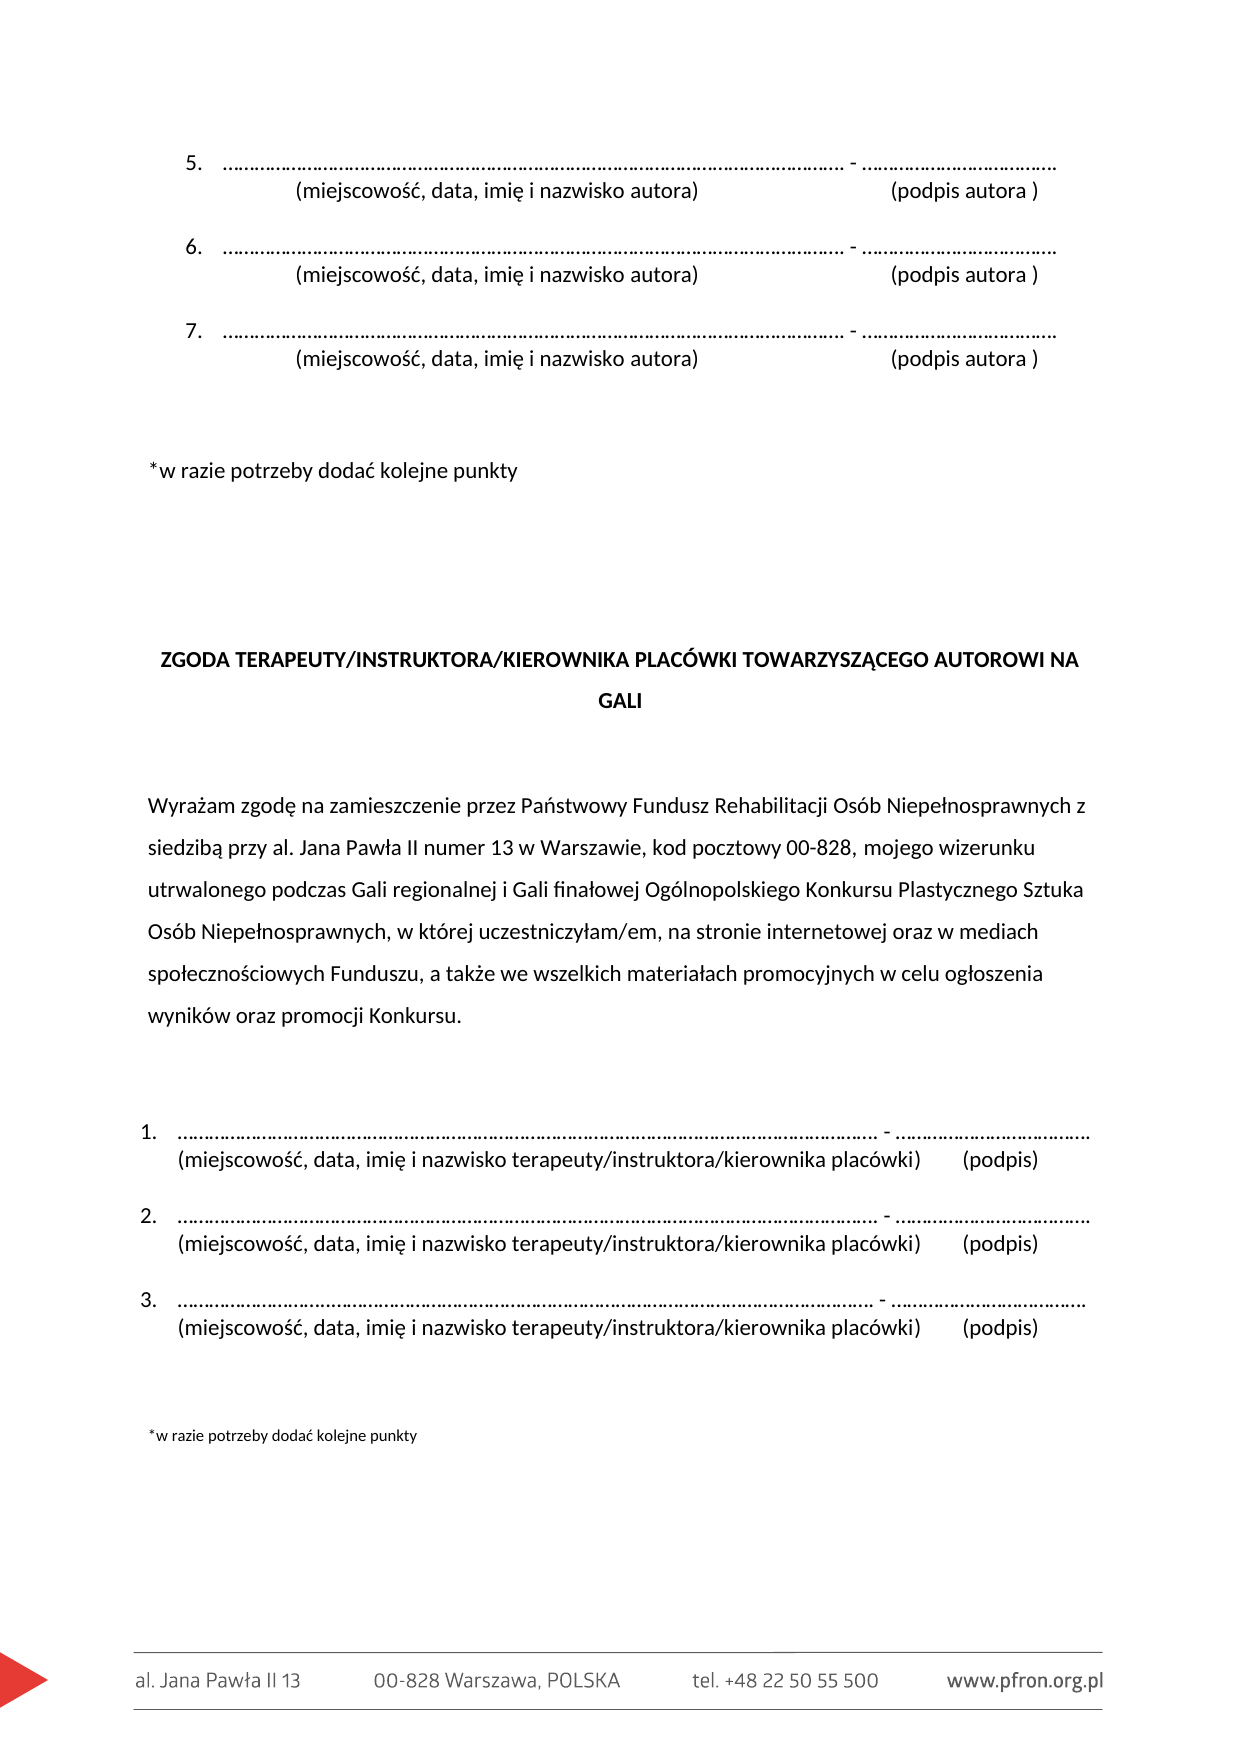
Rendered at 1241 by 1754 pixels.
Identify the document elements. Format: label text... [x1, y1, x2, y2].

text Wyrażam zgodę na zamieszczenie przez Państwowy Fundusz Rehabilitacji Osób Niepełnosprawnych z siedzibą przy al. Jana Pawła II numer 13 w Warszawie, kod pocztowy 00-828, mojego wizerunku utrwalonego podczas Gali regionalnej i Gali finałowej Ogólnopolskiego Konkursu Plastycznego Sztuka Osób Niepełnosprawnych, w której uczestniczyłam/em, na stronie internetowej oraz w mediach społecznościowych Funduszu, a także we wszelkich materiałach promocyjnych w celu ogłoszenia wyników oraz promocji Konkursu. [148, 791, 1092, 1029]
list ……………………………………………………………………………………………………………………. - ………………………………. [140, 1201, 1092, 1229]
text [148, 176, 1092, 204]
text (miejscowość, data, imię i nazwisko terapeuty/instruktora/kierownika placówki) (podpis) [177, 1145, 1092, 1173]
text (miejscowość, data, imię i nazwisko autora) (podpis autora ) [148, 344, 1092, 372]
list ………………………..…………………………………………………………………………………………. - ………………………………. [140, 1285, 1092, 1313]
list ……………………………………………………………………………………………………………………. - ………………………………. [140, 1117, 1092, 1145]
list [185, 232, 1092, 260]
text (miejscowość, data, imię i nazwisko terapeuty/instruktora/kierownika placówki) (podpis) [177, 1313, 1092, 1341]
text (miejscowość, data, imię i nazwisko autora) (podpis autora ) [148, 260, 1092, 288]
subtitle ZGODA TERAPEUTY/INSTRUKTORA/KIEROWNIKA PLACÓWKI TOWARZYSZĄCEGO AUTOROWI NA GALI [148, 645, 1092, 715]
text *w razie potrzeby dodać kolejne punkty [148, 456, 1092, 484]
text (miejscowość, data, imię i nazwisko terapeuty/instruktora/kierownika placówki) (podpis) [177, 1229, 1092, 1257]
text *w razie potrzeby dodać kolejne punkty [148, 1425, 1092, 1446]
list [185, 148, 1092, 176]
list ………………………………………………………………………………………………………. - ………………………………. [185, 316, 1092, 344]
